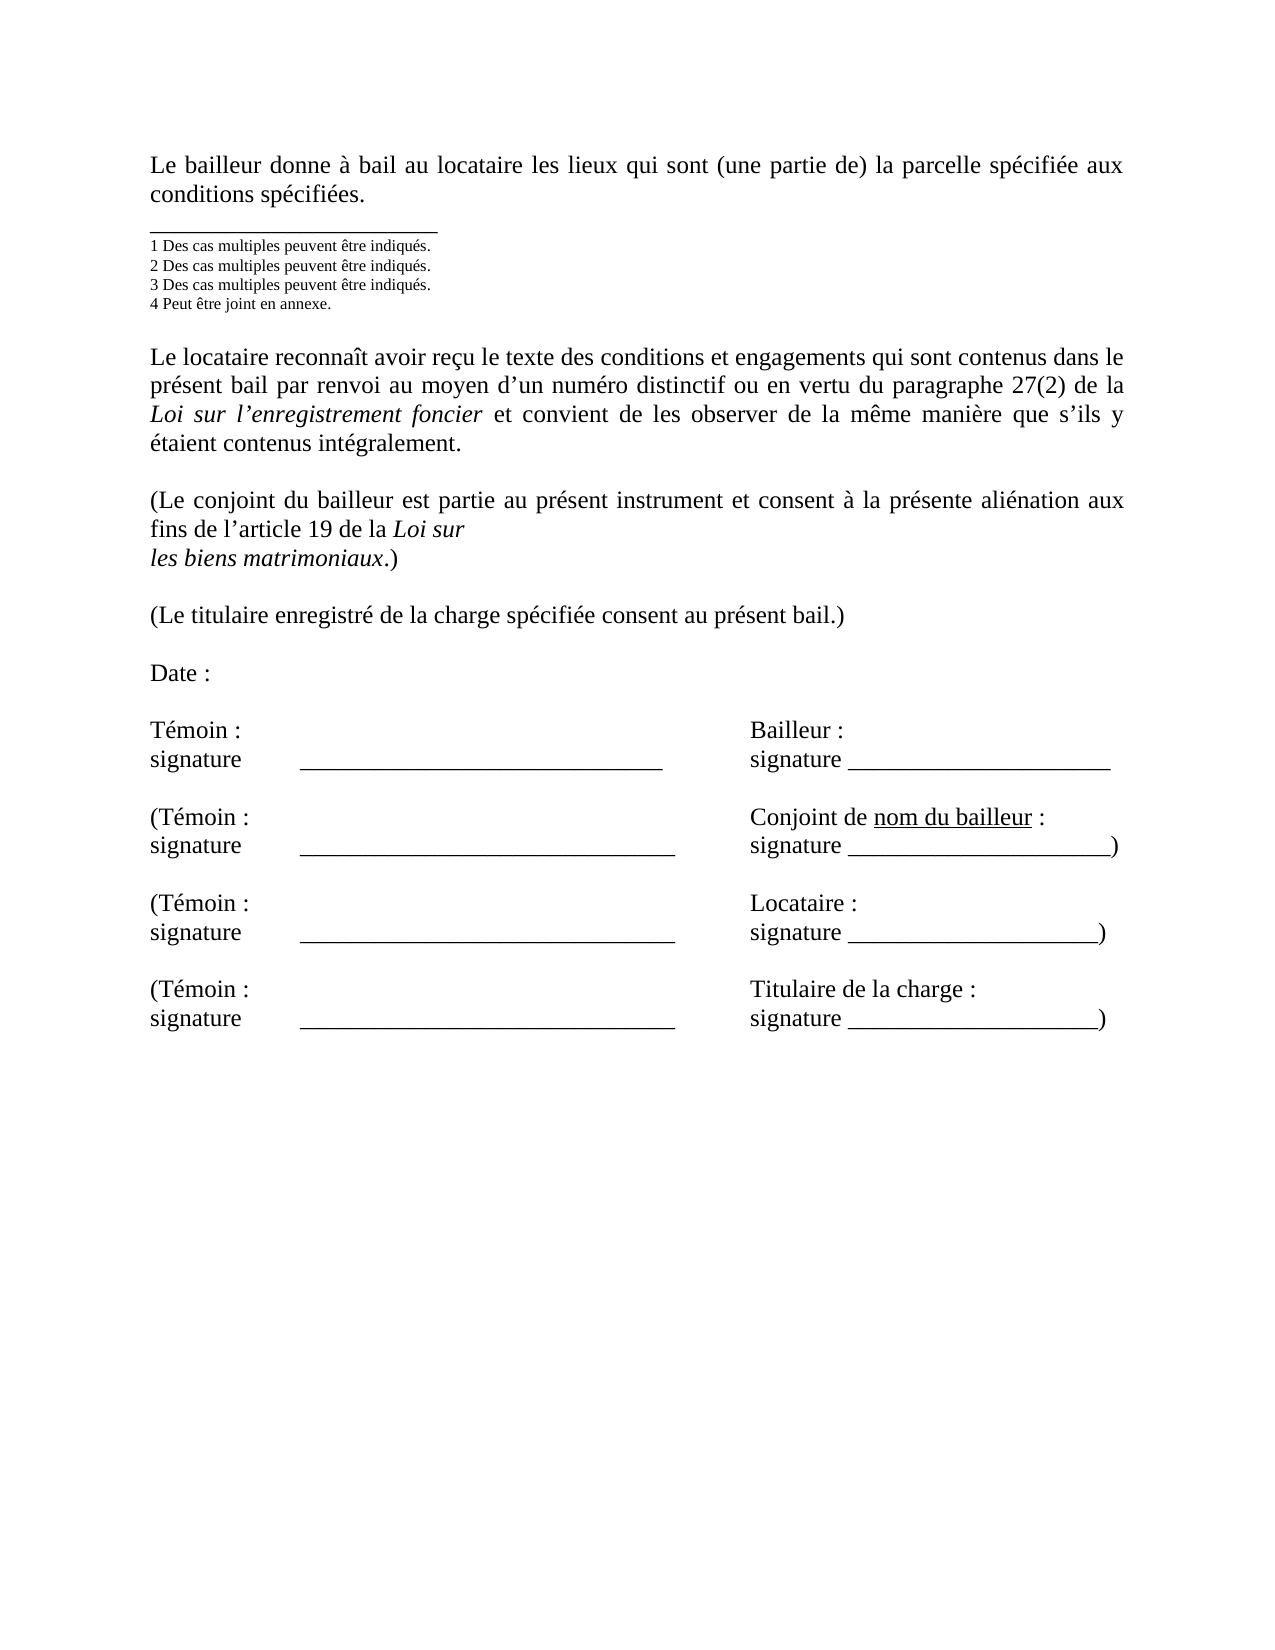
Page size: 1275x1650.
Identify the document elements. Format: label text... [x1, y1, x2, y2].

text 4 Peut être joint en annexe. [150, 294, 1125, 313]
text (Témoin : Locataire : [150, 888, 1125, 917]
text 3 Des cas multiples peuvent être indiqués. [150, 274, 1125, 294]
text 2 Des cas multiples peuvent être indiqués. [150, 255, 1125, 274]
text (Le titulaire enregistré de la charge spécifiée consent au présent bail.) [150, 600, 1125, 629]
text (Le conjoint du bailleur est partie au présent instrument et consent à la présente aliénation aux fins de l’article 19 de la Loi sur [150, 485, 1125, 543]
text Témoin : Bailleur : [150, 715, 1125, 744]
text Le locataire reconnaît avoir reçu le texte des conditions et engagements qui sont contenus dans le présent bail par renvoi au moyen d’un numéro distinctif ou en vertu du paragraphe 27(2) de la Loi sur l’enregistrement foncier et convient de les observer de la même manière que s’ils y étaient contenus intégralement. [150, 342, 1125, 457]
text les biens matrimoniaux.) [150, 543, 1125, 572]
text 1 Des cas multiples peuvent être indiqués. [150, 236, 1125, 255]
text (Témoin : Conjoint de nom du bailleur : [150, 802, 1125, 830]
text signature ______________________________ signature ____________________) [150, 917, 1125, 945]
text Date : [150, 658, 1125, 687]
text Le bailleur donne à bail au locataire les lieux qui sont (une partie de) la parcelle spécifiée aux conditions spécifiées. [150, 150, 1125, 207]
text signature ______________________________ signature _____________________) [150, 830, 1125, 859]
text signature ______________________________ signature ____________________) [150, 1003, 1125, 1032]
text (Témoin : Titulaire de la charge : [150, 974, 1125, 1003]
text _______________________ [150, 207, 1125, 236]
text signature _____________________________ signature _____________________ [150, 744, 1125, 773]
